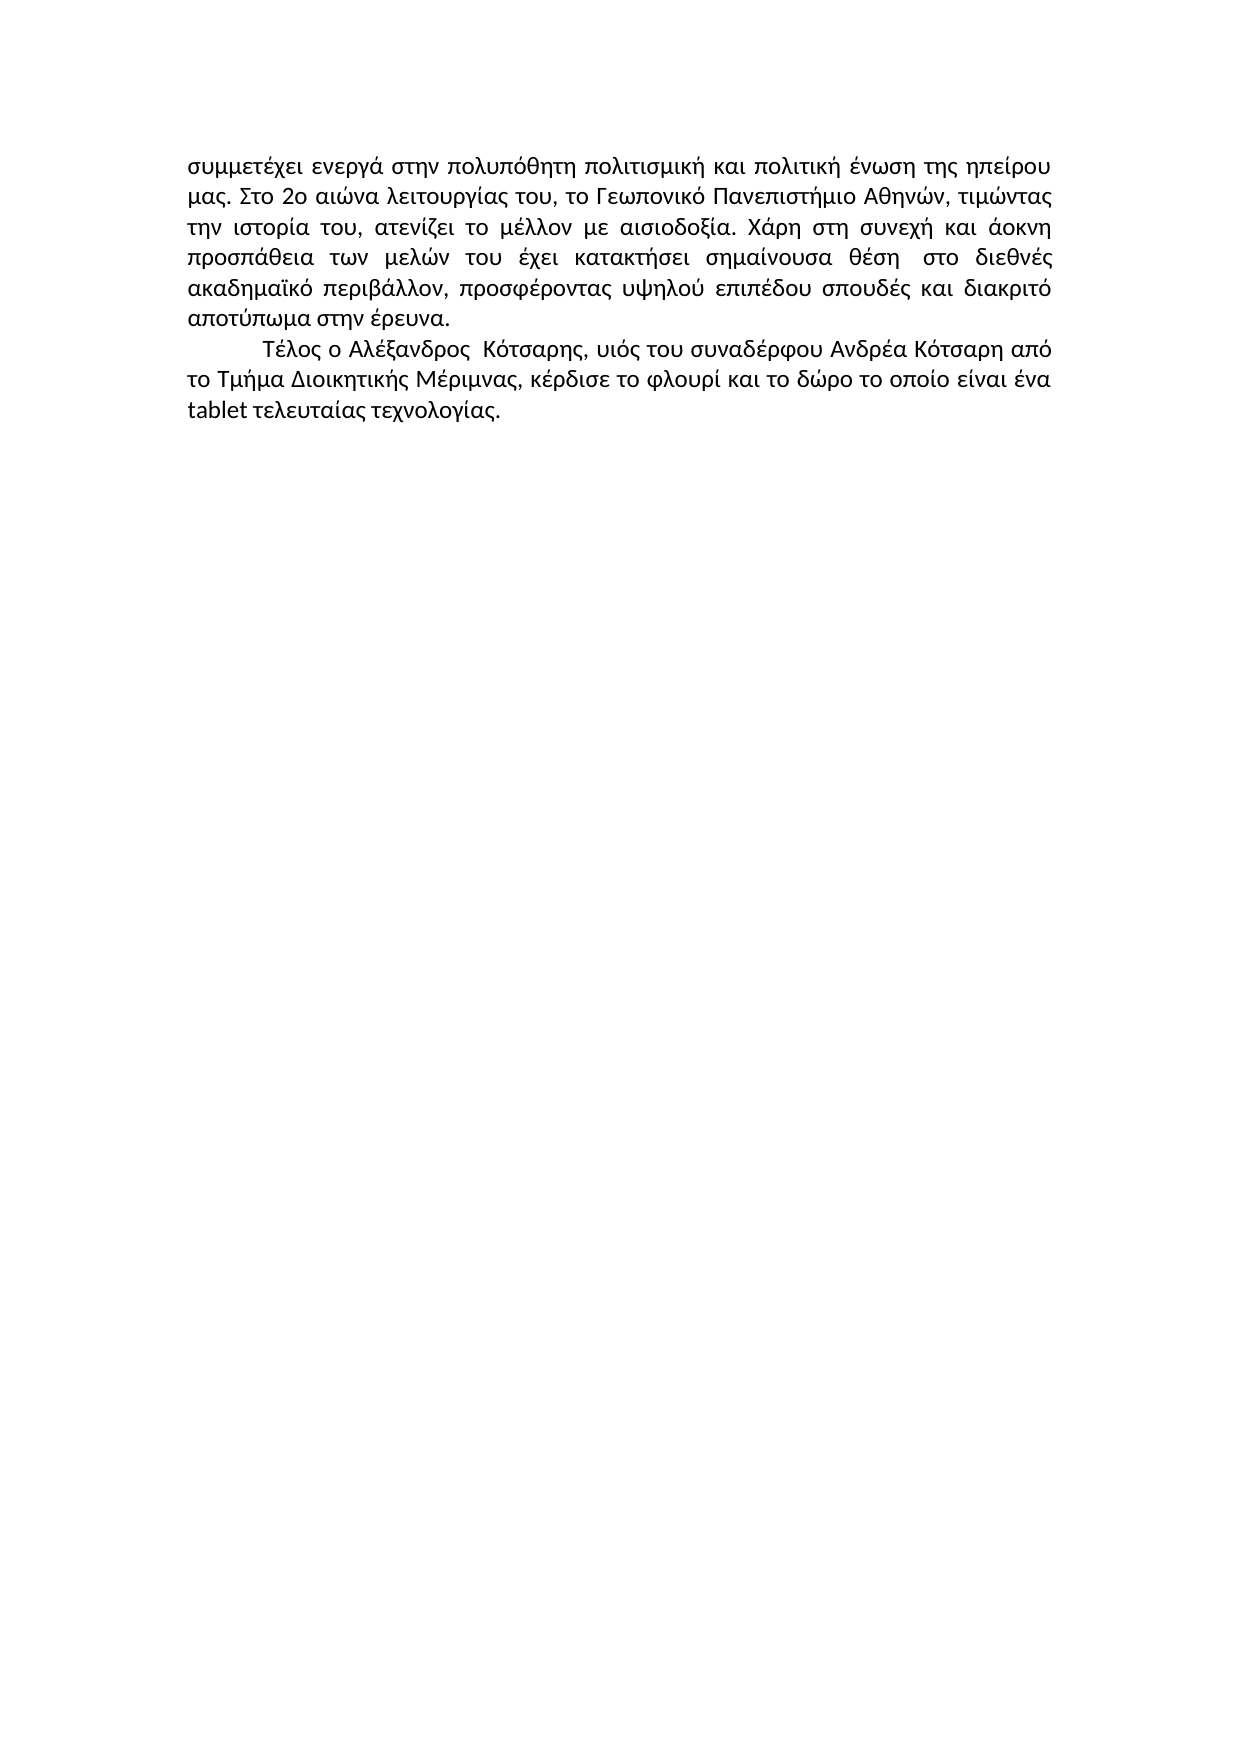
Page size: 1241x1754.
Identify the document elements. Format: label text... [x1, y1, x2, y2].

text Τέλος ο Αλέξανδρος Κότσαρης, υιός του συναδέρφου Ανδρέα Κότσαρη από το Τμήμα Διοικητικής Μέριμνας, κέρδισε το φλουρί και το δώρο το οποίο είναι ένα tablet τελευταίας τεχνολογίας. [187, 333, 1053, 425]
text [187, 150, 1053, 333]
